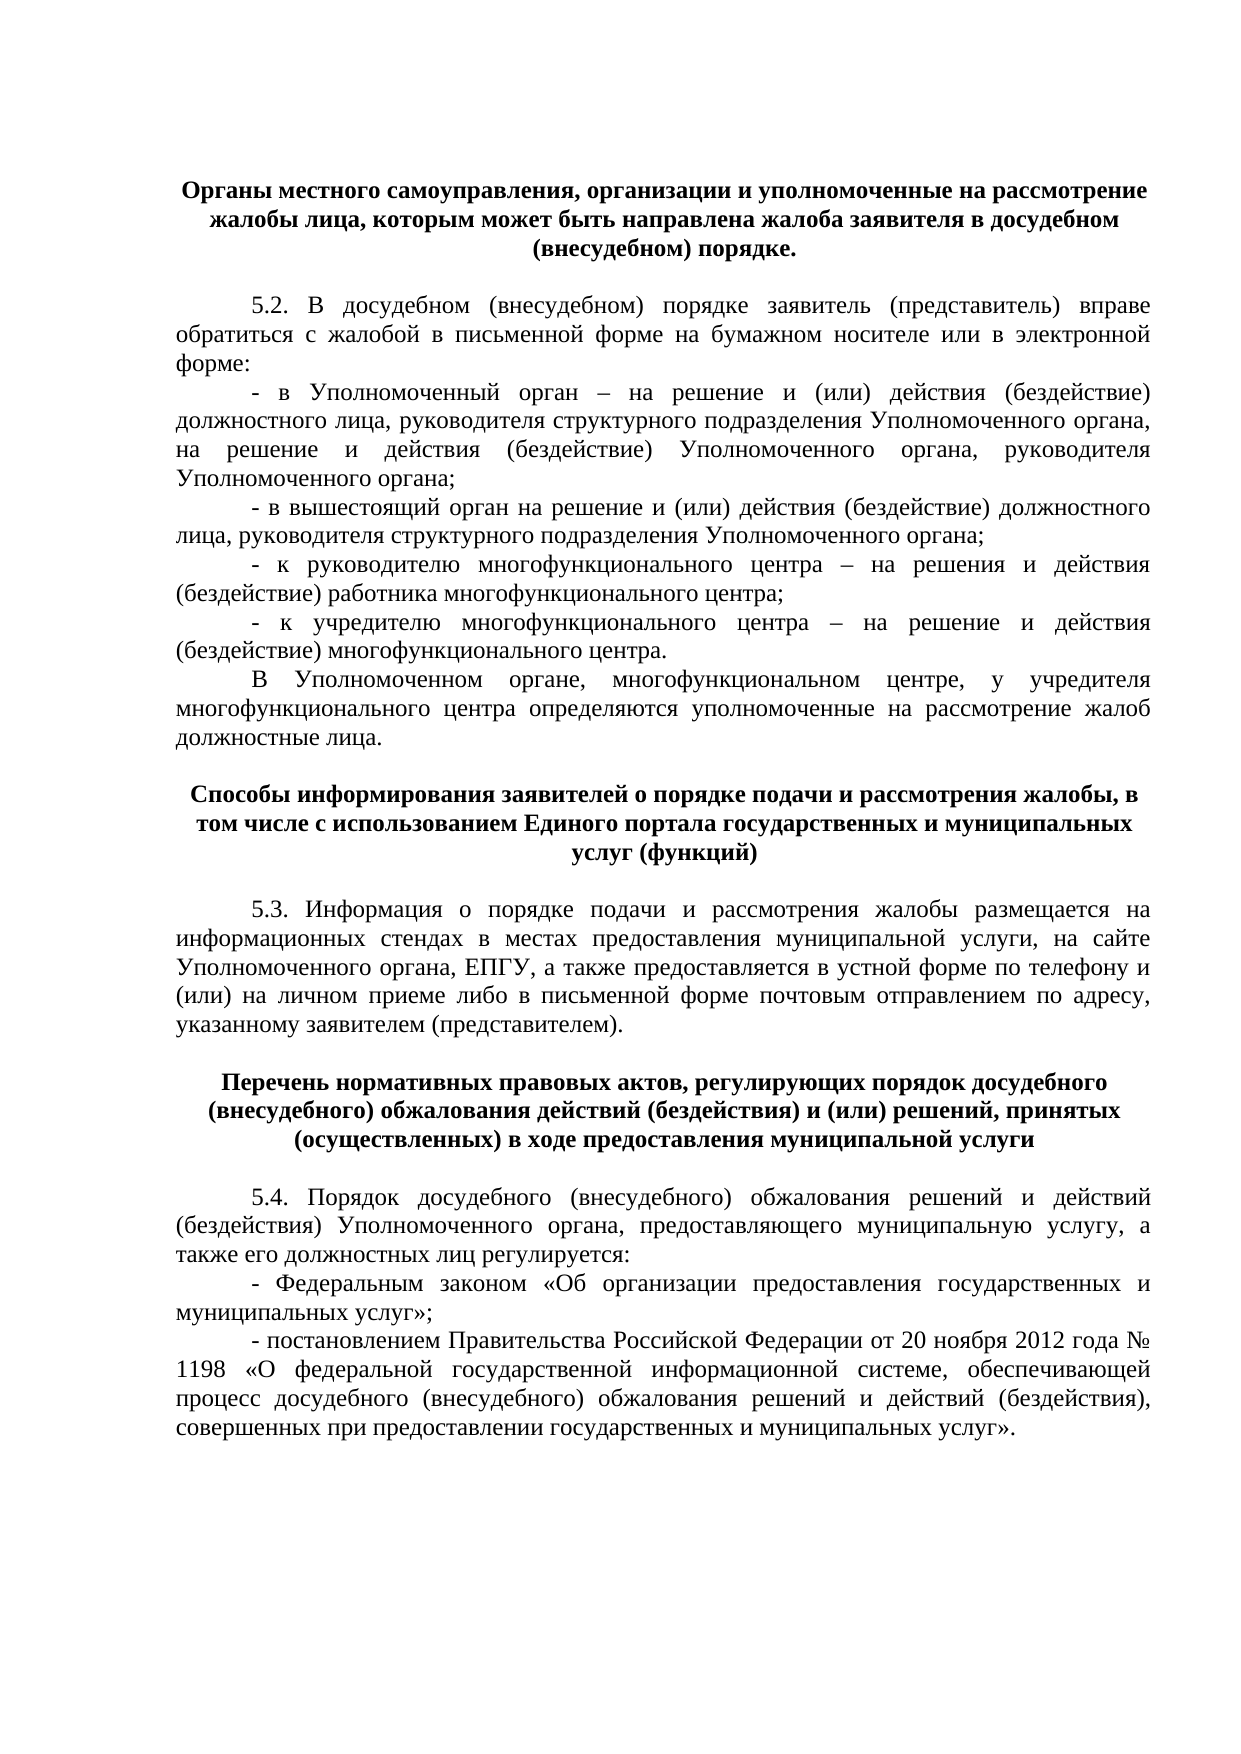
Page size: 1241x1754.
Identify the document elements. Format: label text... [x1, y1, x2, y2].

text В Уполномоченном органе, многофункциональном центре, у учредителя многофункционального центра определяются уполномоченные на рассмотрение жалоб должностные лица. [176, 664, 1152, 751]
text 5.2. В досудебном (внесудебном) порядке заявитель (представитель) вправе обратиться с жалобой в письменной форме на бумажном носителе или в электронной форме: [176, 291, 1152, 377]
text - к учредителю многофункционального центра – на решение и действия (бездействие) многофункционального центра. [176, 607, 1152, 664]
text - в вышестоящий орган на решение и (или) действия (бездействие) должностного лица, руководителя структурного подразделения Уполномоченного органа; [176, 492, 1152, 549]
text Органы местного самоуправления, организации и уполномоченные на рассмотрение жалобы лица, которым может быть направлена жалоба заявителя в досудебном (внесудебном) порядке. [177, 176, 1152, 262]
text 5.4. Порядок досудебного (внесудебного) обжалования решений и действий (бездействия) Уполномоченного органа, предоставляющего муниципальную услугу, а также его должностных лиц регулируется: [176, 1182, 1152, 1268]
text 5.3. Информация о порядке подачи и рассмотрения жалобы размещается на информационных стендах в местах предоставления муниципальной услуги, на сайте Уполномоченного органа, ЕПГУ, а также предоставляется в устной форме по телефону и (или) на личном приеме либо в письменной форме почтовым отправлением по адресу, указанному заявителем (представителем). [176, 894, 1152, 1038]
text - Федеральным законом «Об организации предоставления государственных и муниципальных услуг»; [176, 1268, 1152, 1326]
text - к руководителю многофункционального центра – на решения и действия (бездействие) работника многофункционального центра; [176, 549, 1152, 607]
text Перечень нормативных правовых актов, регулирующих порядок досудебного (внесудебного) обжалования действий (бездействия) и (или) решений, принятых (осуществленных) в ходе предоставления муниципальной услуги [177, 1067, 1152, 1153]
text Способы информирования заявителей о порядке подачи и рассмотрения жалобы, в том числе с использованием Единого портала государственных и муниципальных услуг (функций) [177, 779, 1152, 866]
text - постановлением Правительства Российской Федерации от 20 ноября 2012 года № 1198 «О федеральной государственной информационной системе, обеспечивающей процесс досудебного (внесудебного) обжалования решений и действий (бездействия), совершенных при предоставлении государственных и муниципальных услуг». [176, 1326, 1152, 1441]
text - в Уполномоченный орган – на решение и (или) действия (бездействие) должностного лица, руководителя структурного подразделения Уполномоченного органа, на решение и действия (бездействие) Уполномоченного органа, руководителя Уполномоченного органа; [176, 377, 1152, 492]
